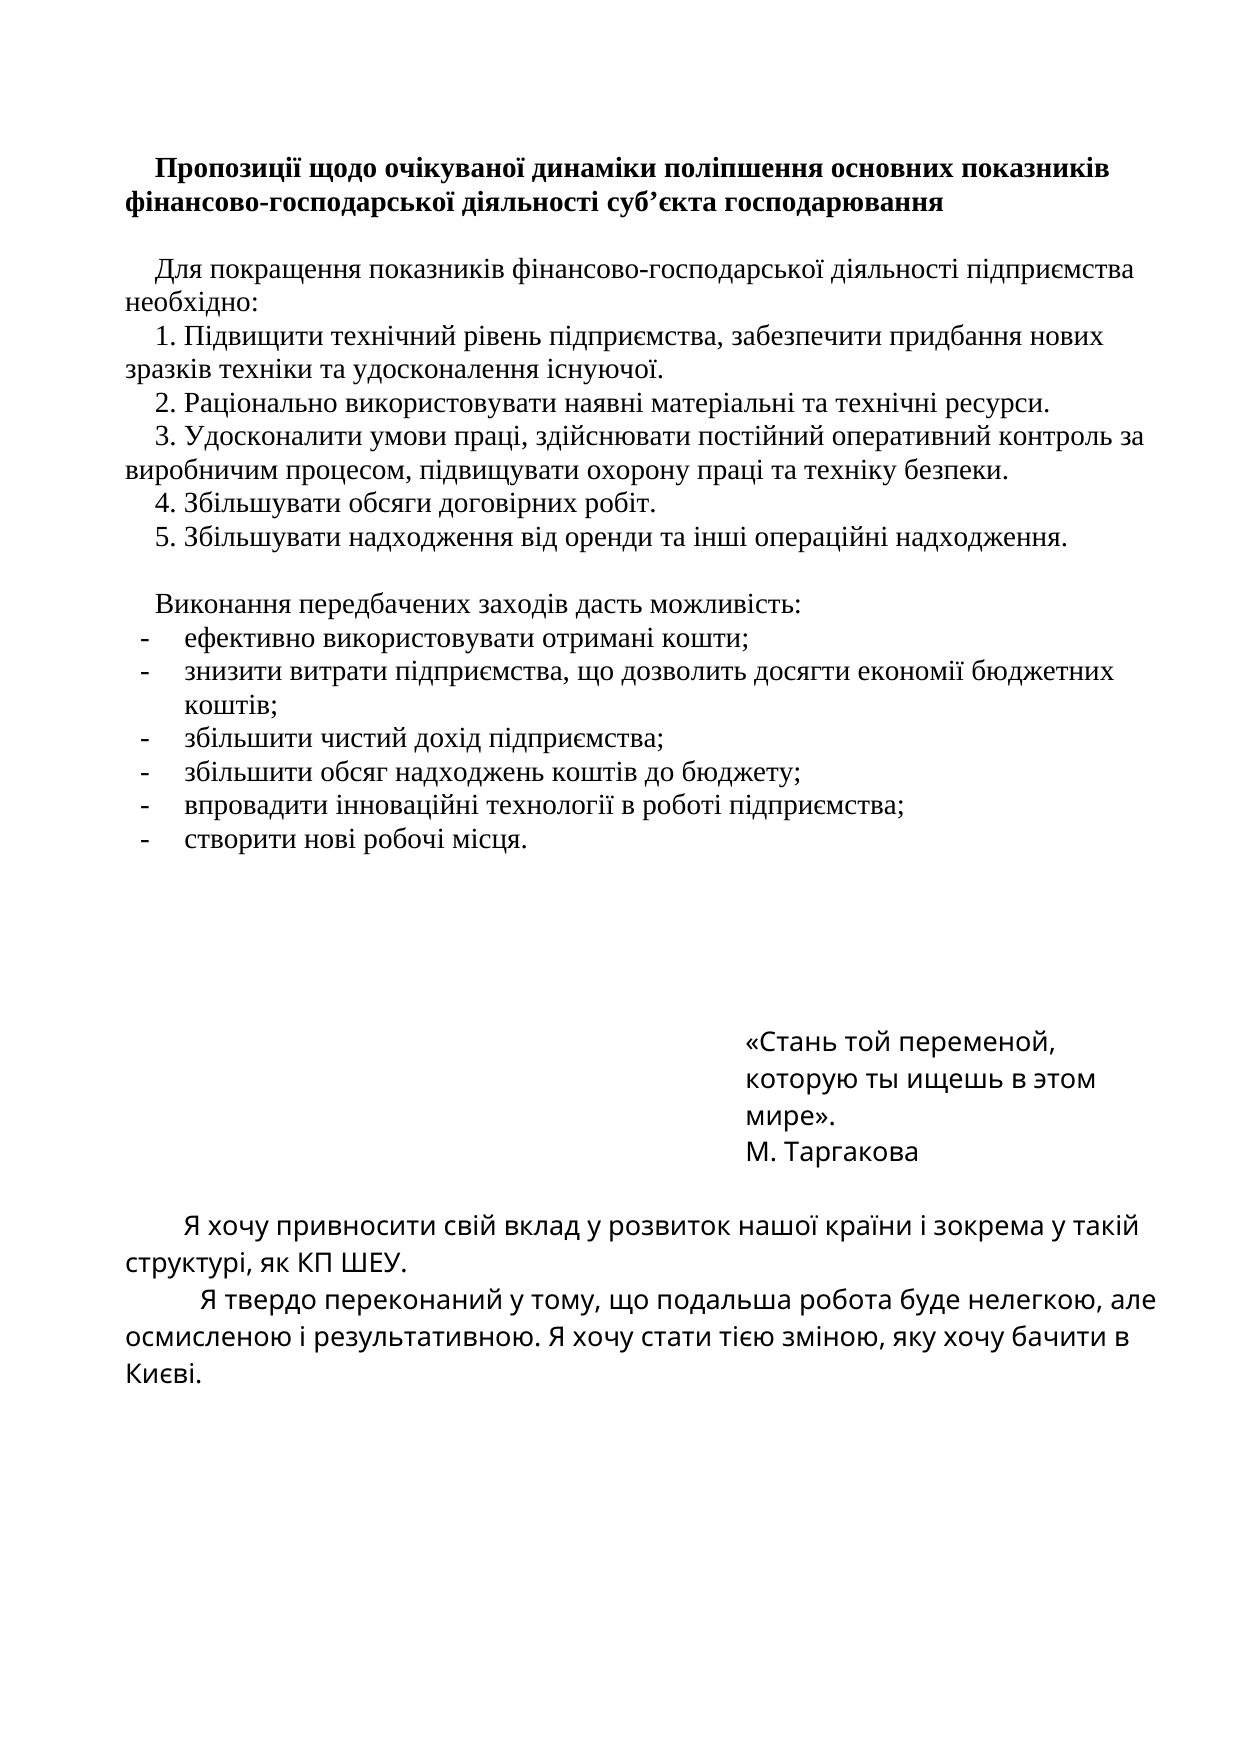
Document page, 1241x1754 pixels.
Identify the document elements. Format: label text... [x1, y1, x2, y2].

text 5. Збільшувати надходження від оренди та інші операційні надходження. [125, 519, 1176, 553]
text 3. Удосконалити умови праці, здійснювати постійний оперативний контроль за виробничим процесом, підвищувати охорону праці та техніку безпеки. [125, 418, 1176, 486]
list знизити витрати підприємства, що дозволить досягти економії бюджетних коштів; [140, 653, 1176, 720]
text Я хочу привносити свій вклад у розвиток нашої країни і зокрема у такій структурі, як КП ШЕУ. [125, 1207, 1176, 1280]
list збільшити обсяг надходжень коштів до бюджету; [140, 754, 1176, 787]
list ефективно використовувати отримані кошти; [140, 620, 1176, 653]
text Пропозиції щодо очікуваної динаміки поліпшення основних показників фінансово-господарської діяльності суб’єкта господарювання [125, 150, 1176, 217]
text 2. Раціонально використовувати наявні матеріальні та технічні ресурси. [125, 385, 1176, 418]
list збільшити чистий дохід підприємства; [140, 720, 1176, 754]
text 1. Підвищити технічний рівень підприємства, забезпечити придбання нових зразків техніки та удосконалення існуючої. [125, 318, 1176, 385]
text Виконання передбачених заходів дасть можливість: [125, 586, 1176, 620]
text «Стань той переменой, которую ты ищешь в этом мире». М. Таргакова [745, 1022, 1176, 1170]
text Для покращення показників фінансово-господарської діяльності підприємства необхідно: [125, 251, 1176, 318]
text 4. Збільшувати обсяги договірних робіт. [125, 486, 1176, 519]
list впровадити інноваційні технології в роботі підприємства; [140, 787, 1176, 821]
list створити нові робочі місця. [140, 821, 1176, 854]
text Я твердо переконаний у тому, що подальша робота буде нелегкою, але осмисленою і результативною. Я хочу стати тією зміною, яку хочу бачити в Києві. [125, 1280, 1176, 1391]
